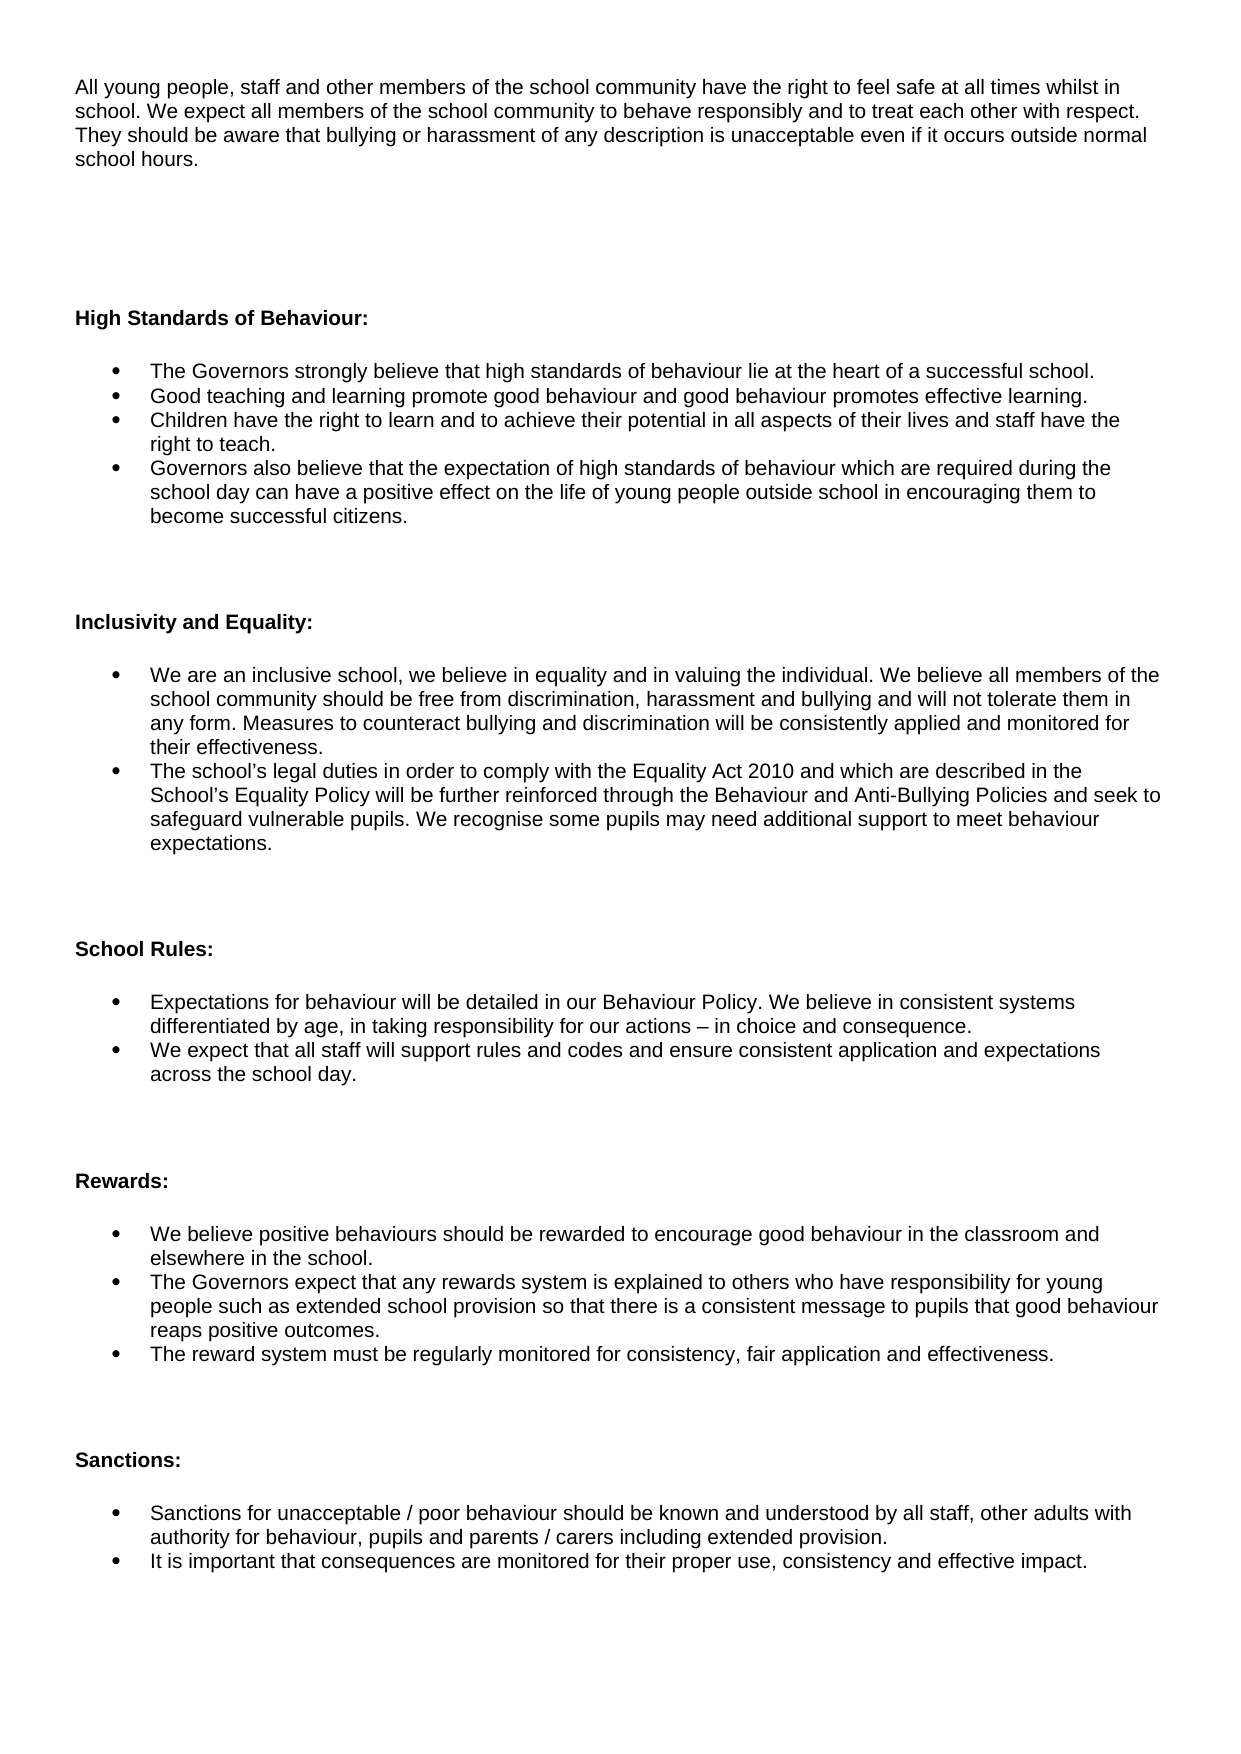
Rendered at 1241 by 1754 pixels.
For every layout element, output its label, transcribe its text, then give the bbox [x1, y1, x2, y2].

list We expect that all staff will support rules and codes and ensure consistent application and expectations across the school day. [112, 1038, 1165, 1086]
text High Standards of Behaviour: [75, 306, 1165, 330]
list The Governors expect that any rewards system is explained to others who have responsibility for young people such as extended school provision so that there is a consistent message to pupils that good behaviour reaps positive outcomes. [112, 1270, 1165, 1342]
list It is important that consequences are monitored for their proper use, consistency and effective impact. [112, 1549, 1165, 1573]
list We believe positive behaviours should be rewarded to encourage good behaviour in the classroom and elsewhere in the school. [112, 1222, 1165, 1270]
list Governors also believe that the expectation of high standards of behaviour which are required during the school day can have a positive effect on the life of young people outside school in encouraging them to become successful citizens. [112, 456, 1165, 527]
list Children have the right to learn and to achieve their potential in all aspects of their lives and staff have the right to teach. [112, 407, 1165, 456]
text All young people, staff and other members of the school community have the right to feel safe at all times whilst in school. We expect all members of the school community to behave responsibly and to treat each other with respect. They should be aware that bullying or harassment of any description is unacceptable even if it occurs outside normal school hours. [75, 75, 1165, 171]
text Sanctions: [75, 1448, 1165, 1472]
text Inclusivity and Equality: [75, 610, 1165, 634]
list The Governors strongly believe that high standards of behaviour lie at the heart of a successful school. [112, 359, 1165, 383]
text School Rules: [75, 937, 1165, 961]
list Sanctions for unacceptable / poor behaviour should be known and understood by all staff, other adults with authority for behaviour, pupils and parents / carers including extended provision. [112, 1501, 1165, 1549]
list Good teaching and learning promote good behaviour and good behaviour promotes effective learning. [112, 383, 1165, 407]
list The school’s legal duties in order to comply with the Equality Act 2010 and which are described in the School’s Equality Policy will be further reinforced through the Behaviour and Anti-Bullying Policies and seek to safeguard vulnerable pupils. We recognise some pupils may need additional support to meet behaviour expectations. [112, 759, 1165, 855]
list The reward system must be regularly monitored for consistency, fair application and effectiveness. [112, 1342, 1165, 1366]
list We are an inclusive school, we believe in equality and in valuing the individual. We believe all members of the school community should be free from discrimination, harassment and bullying and will not tolerate them in any form. Measures to counteract bullying and discrimination will be consistently applied and monitored for their effectiveness. [112, 663, 1165, 759]
list Expectations for behaviour will be detailed in our Behaviour Policy. We believe in consistent systems differentiated by age, in taking responsibility for our actions – in choice and consequence. [112, 990, 1165, 1038]
text Rewards: [75, 1168, 1165, 1192]
